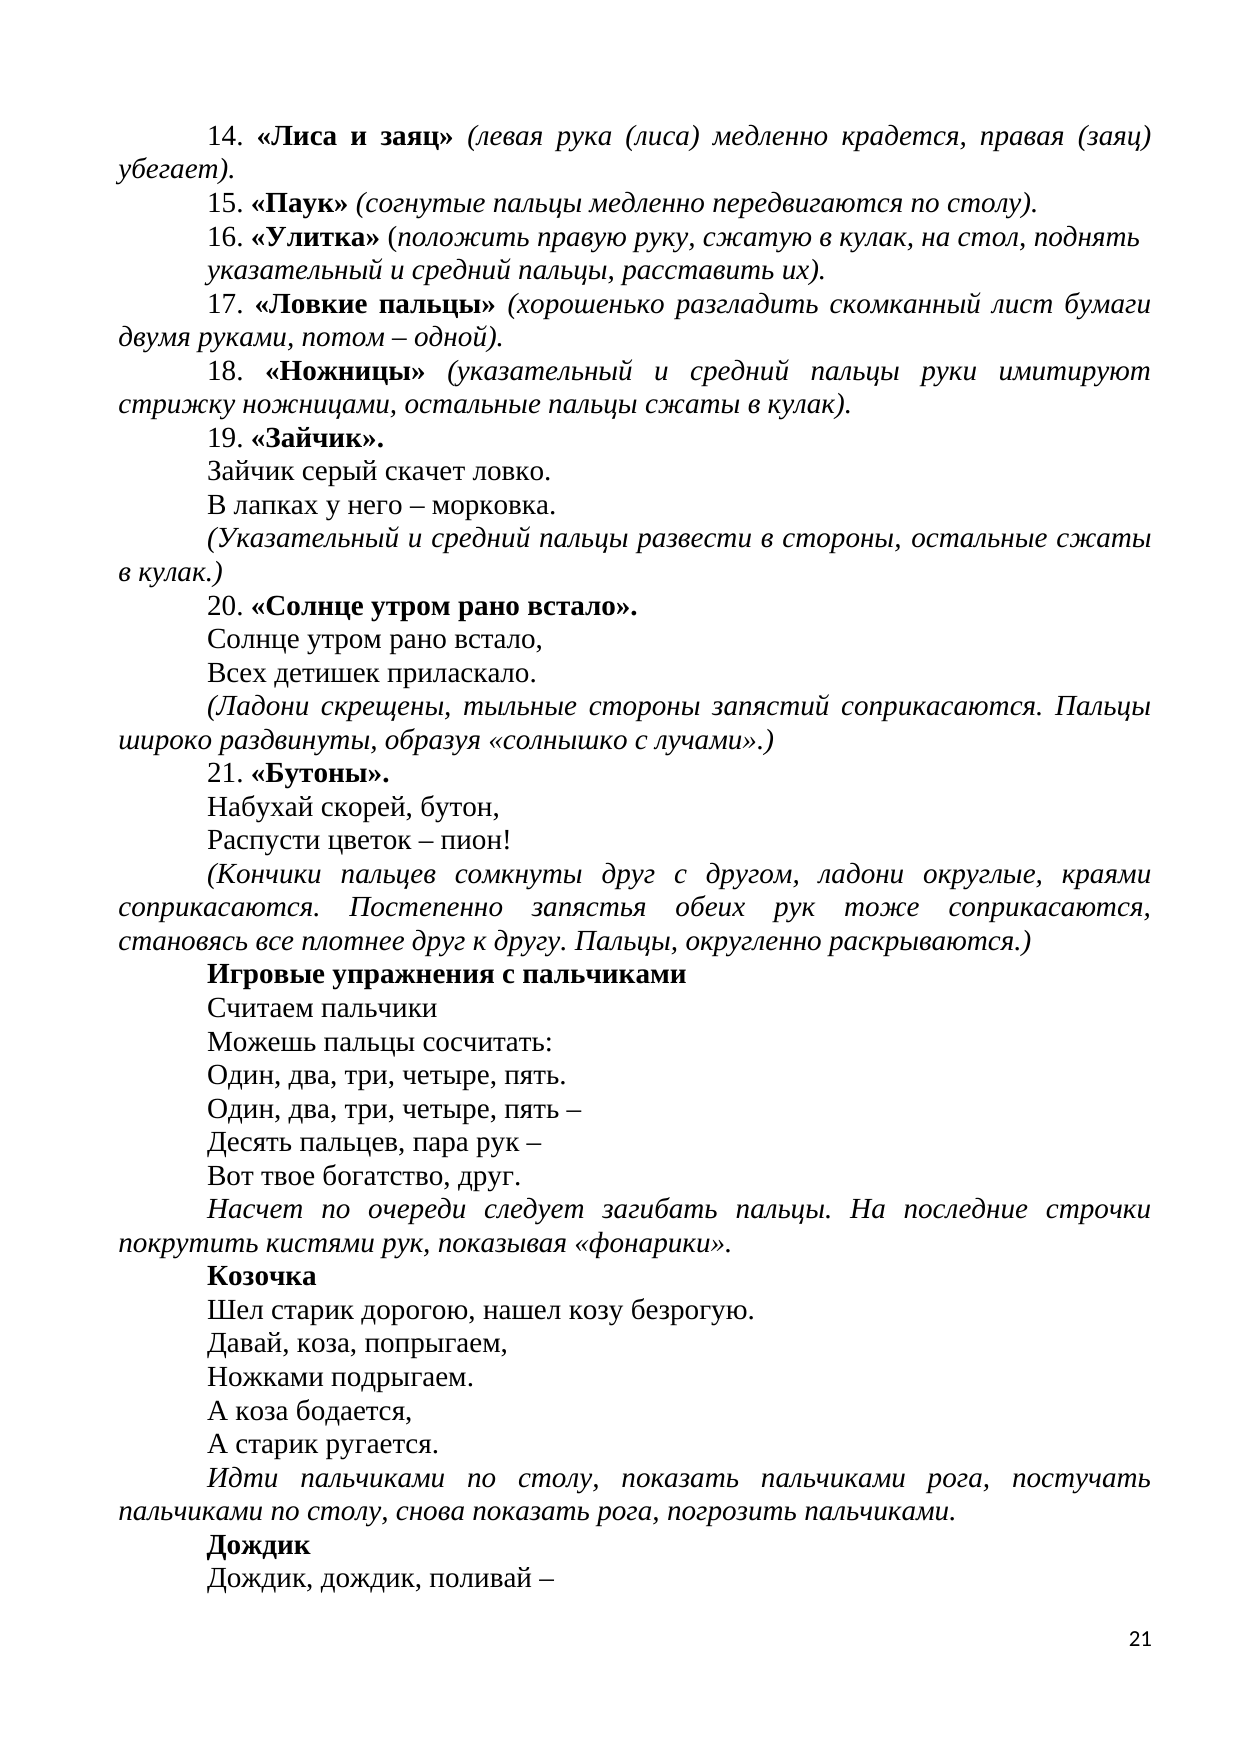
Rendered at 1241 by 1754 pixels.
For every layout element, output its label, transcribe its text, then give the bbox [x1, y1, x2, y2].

text Всех детишек приласкало. [118, 655, 1152, 688]
text Распусти цветок – пион! [118, 822, 1152, 856]
text Можешь пальцы сосчитать: [118, 1024, 1152, 1057]
text Один, два, три, четыре, пять. [118, 1057, 1152, 1091]
text 15. «Паук» (согнутые пальцы медленно передвигаются по столу). [118, 185, 1152, 219]
text Дождик, дождик, поливай – [118, 1560, 1152, 1594]
text Игровые упражнения с пальчиками [118, 957, 1152, 990]
text 20. «Солнце утром рано встало». [118, 588, 1152, 621]
text Солнце утром рано встало, [118, 621, 1152, 655]
text Козочка [118, 1258, 1152, 1292]
text Дождик [177, 1527, 1152, 1560]
text (Указательный и средний пальцы развести в стороны, остальные сжаты в кулак.) [118, 521, 1152, 588]
text А старик ругается. [118, 1426, 1152, 1460]
text (Ладони скрещены, тыльные стороны запястий соприкасаются. Пальцы широко раздвинуты, образуя «солнышко с лучами».) [118, 688, 1152, 755]
text Десять пальцев, пара рук – [118, 1124, 1152, 1158]
text 17. «Ловкие пальцы» (хорошенько разгладить скомканный лист бумаги двумя руками, потом – одной). [118, 286, 1152, 353]
text Насчет по очереди следует загибать пальцы. На последние строчки покрутить кистями рук, показывая «фонарики». [118, 1191, 1152, 1258]
text Считаем пальчики [118, 990, 1152, 1024]
text Ножками подрыгаем. [118, 1359, 1152, 1393]
text Один, два, три, четыре, пять – [118, 1091, 1152, 1124]
text А коза бодается, [118, 1393, 1152, 1426]
text В лапках у него – морковка. [118, 487, 1152, 521]
text (Кончики пальцев сомкнуты друг с другом, ладони округлые, краями соприкасаются. Постепенно запястья обеих рук тоже соприкасаются, становясь все плотнее друг к другу. Пальцы, округленно раскрываются.) [118, 856, 1152, 957]
text 14. «Лиса и заяц» (левая рука (лиса) медленно крадется, правая (заяц) убегает). [118, 118, 1152, 185]
text Идти пальчиками по столу, показать пальчиками рога, постучать пальчиками по столу, снова показать рога, погрозить пальчиками. [118, 1460, 1152, 1527]
text указательный и средний пальцы, расставить их). [118, 252, 1152, 286]
text Шел старик дорогою, нашел козу безрогую. [118, 1292, 1152, 1326]
text 18. «Ножницы» (указательный и средний пальцы руки имитируют стрижку ножницами, остальные пальцы сжаты в кулак). [118, 353, 1152, 420]
text Давай, коза, попрыгаем, [118, 1326, 1152, 1359]
text 16. «Улитка» (положить правую руку, сжатую в кулак, на стол, поднять [118, 219, 1152, 252]
text Вот твое богатство, друг. [118, 1158, 1152, 1191]
text 21. «Бутоны». [118, 755, 1152, 789]
text Набухай скорей, бутон, [118, 789, 1152, 822]
text 19. «Зайчик». [118, 420, 1152, 453]
text Зайчик серый скачет ловко. [118, 453, 1152, 487]
